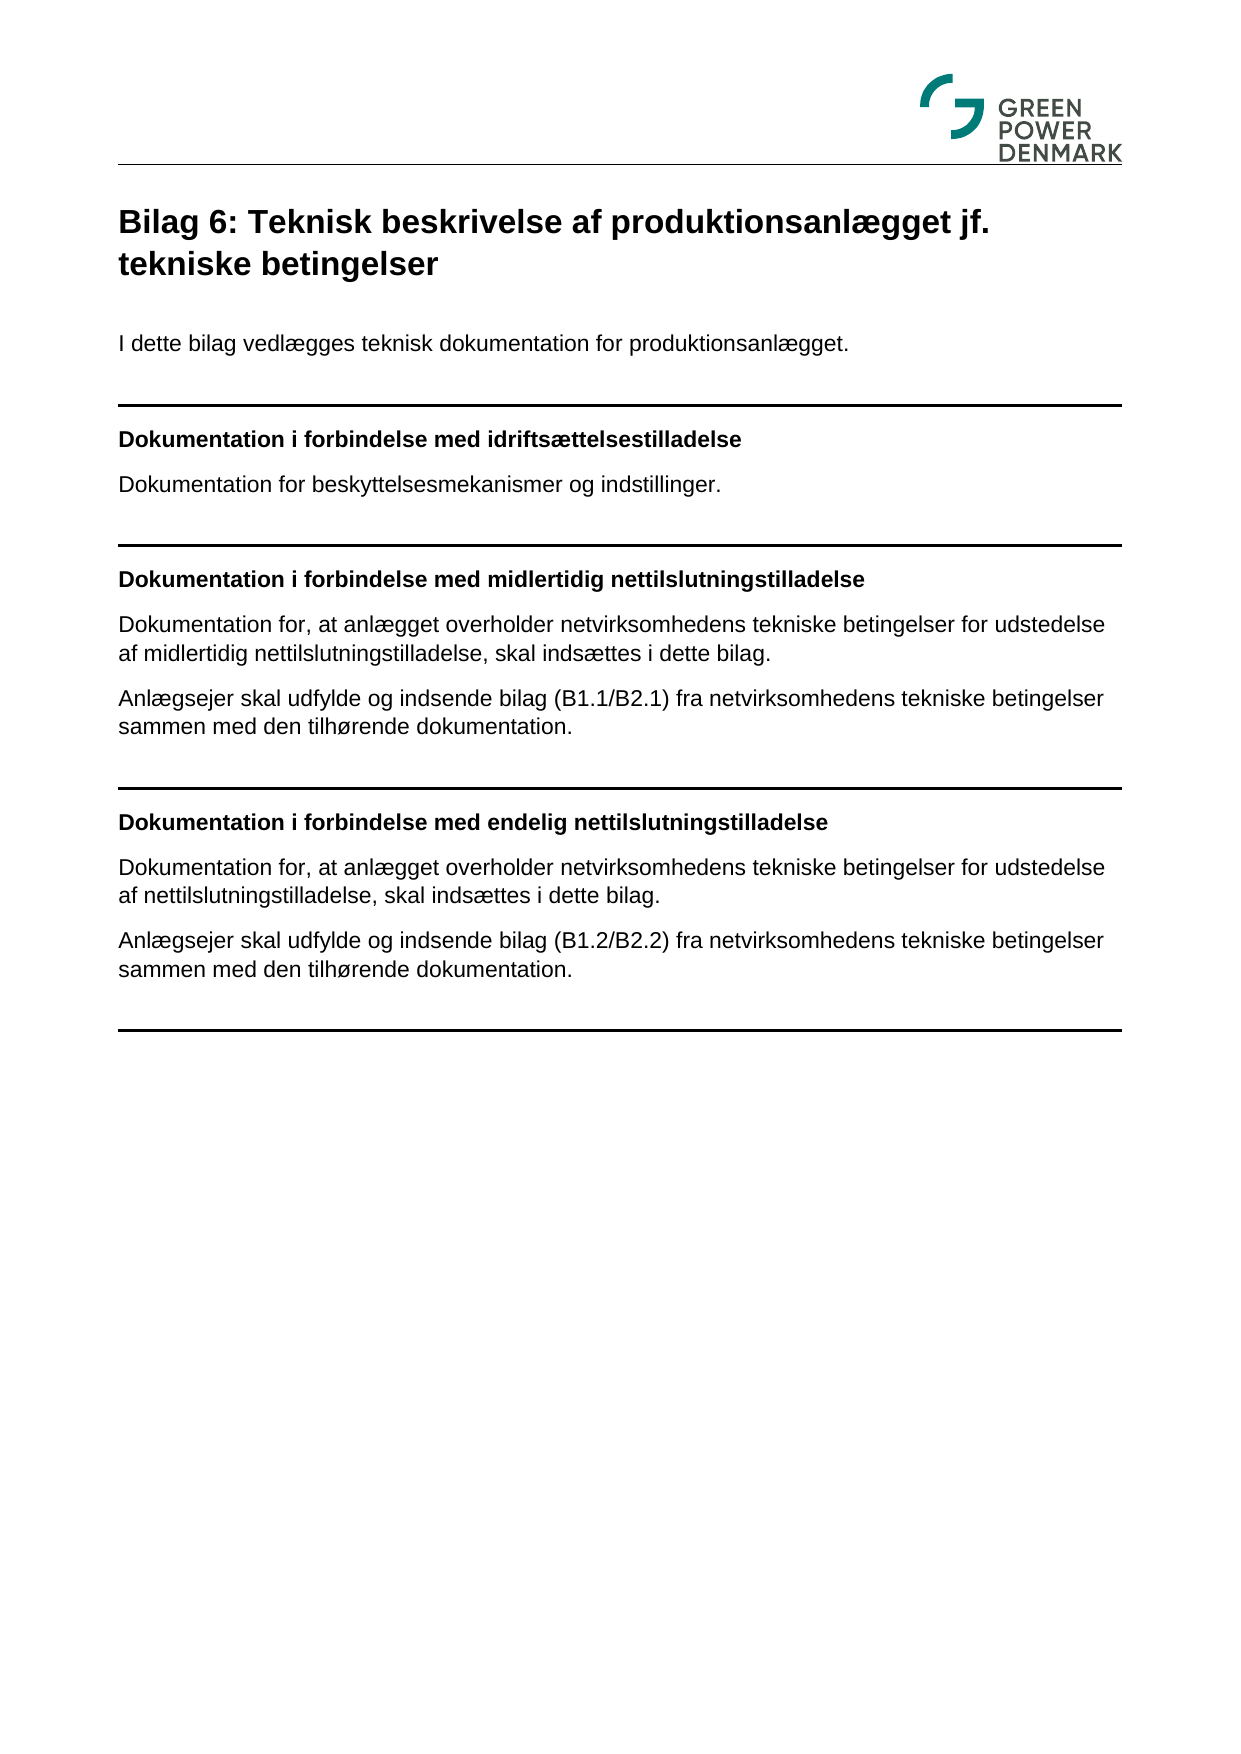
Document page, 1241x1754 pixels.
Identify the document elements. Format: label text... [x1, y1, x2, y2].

text Dokumentation for, at anlægget overholder netvirksomhedens tekniske betingelser for udstedelse af midlertidig nettilslutningstilladelse, skal indsættes i dette bilag. [118, 611, 1122, 666]
text Dokumentation for, at anlægget overholder netvirksomhedens tekniske betingelser for udstedelse af nettilslutningstilladelse, skal indsættes i dette bilag. [118, 854, 1122, 908]
text Dokumentation i forbindelse med midlertidig nettilslutningstilladelse [118, 566, 1122, 592]
text Bilag 6: Teknisk beskrivelse af produktionsanlægget jf. tekniske betingelser [118, 202, 1122, 282]
text Dokumentation i forbindelse med endelig nettilslutningstilladelse [118, 809, 1122, 835]
text Dokumentation for beskyttelsesmekanismer og indstillinger. [118, 471, 1122, 497]
text Dokumentation i forbindelse med idriftsættelsestilladelse [118, 426, 1122, 452]
text Anlægsejer skal udfylde og indsende bilag (B1.1/B2.1) fra netvirksomhedens tekniske betingelser sammen med den tilhørende dokumentation. [118, 685, 1122, 739]
text I dette bilag vedlægges teknisk dokumentation for produktionsanlægget. [118, 330, 1122, 357]
text Anlægsejer skal udfylde og indsende bilag (B1.2/B2.2) fra netvirksomhedens tekniske betingelser sammen med den tilhørende dokumentation. [118, 927, 1122, 982]
